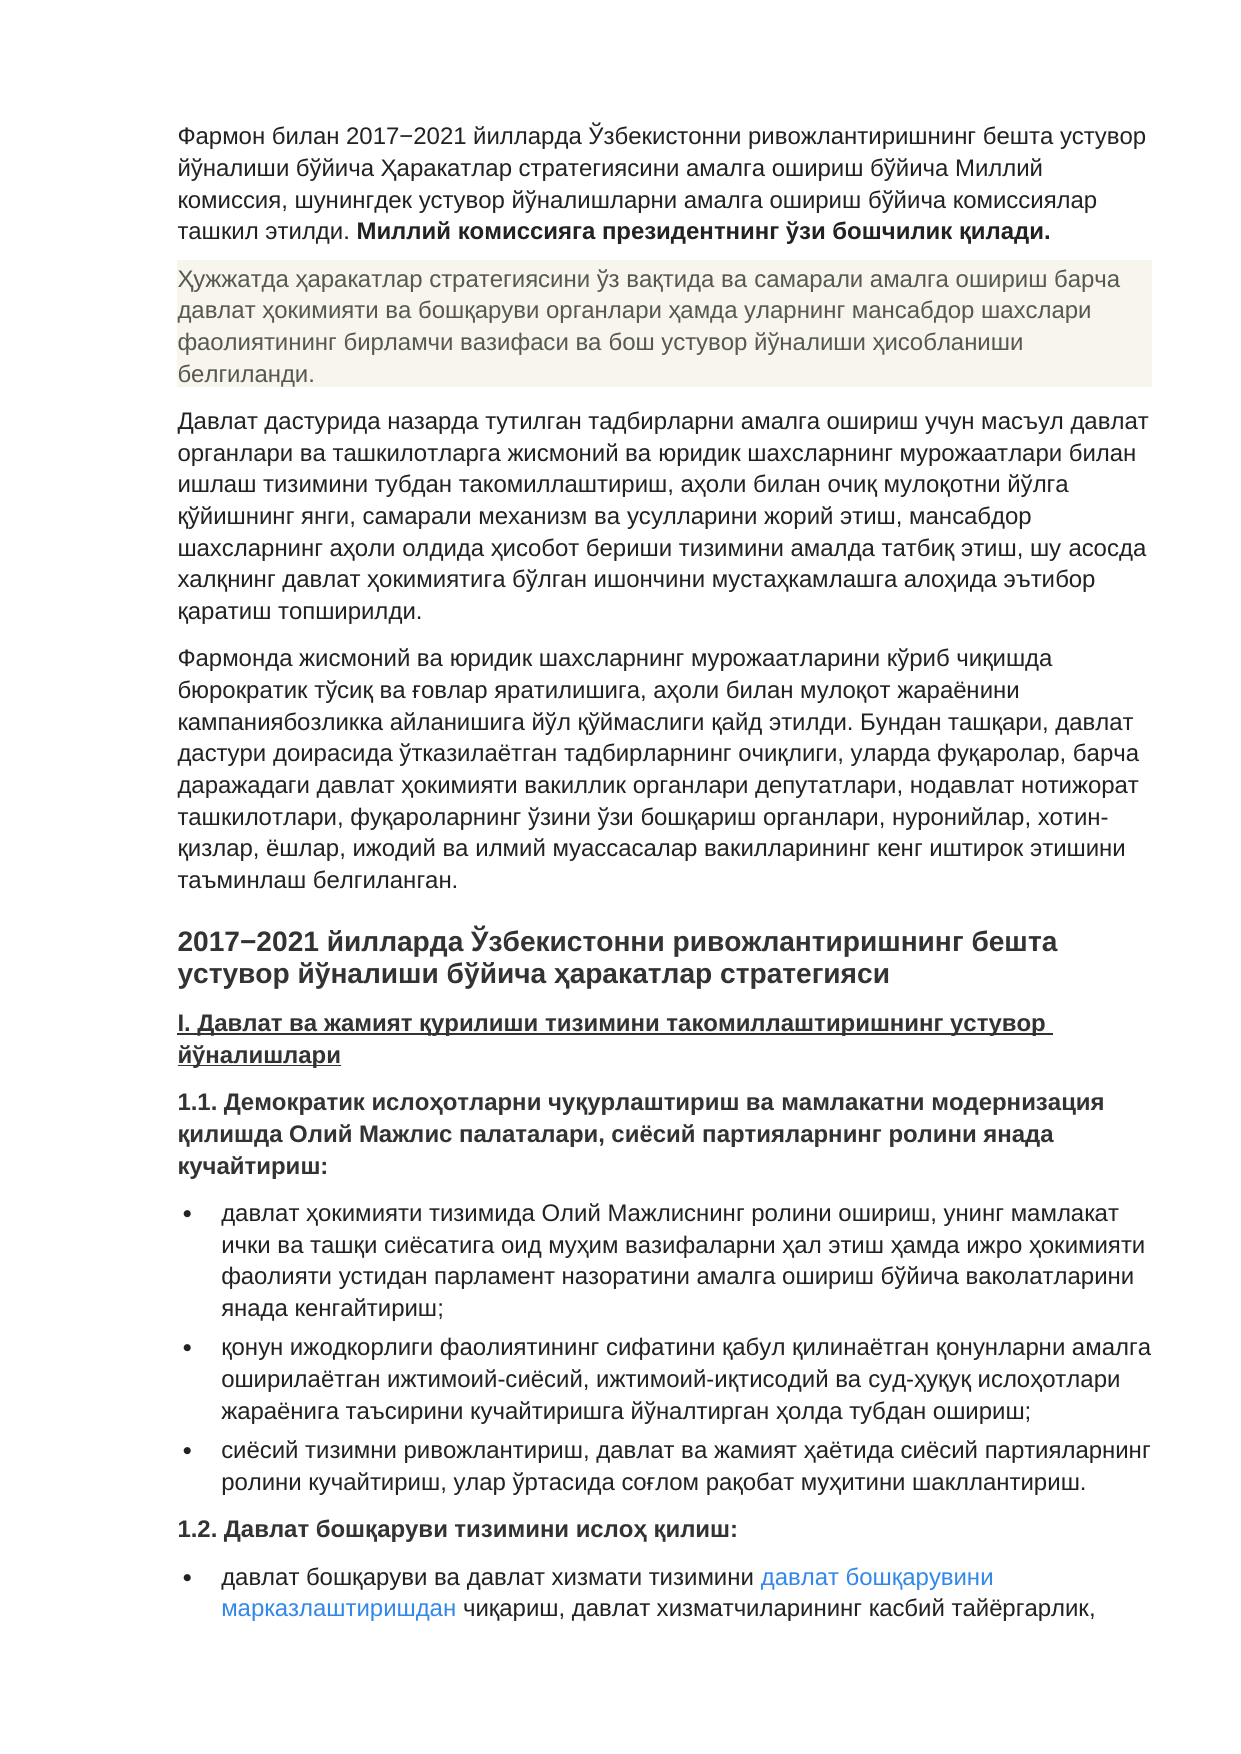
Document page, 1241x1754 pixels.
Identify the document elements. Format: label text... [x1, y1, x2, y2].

text Давлат дастурида назарда тутилган тадбирларни амалга ошириш учун масъул давлат органлари ва ташкилотларга жисмоний ва юридик шахсларнинг мурожаатлари билан ишлаш тизимини тубдан такомиллаштириш, аҳоли билан очиқ мулоқотни йўлга қўйишнинг янги, самарали механизм ва усулларини жорий этиш, мансабдор шахсларнинг аҳоли олдида ҳисобот бериши тизимини амалда татбиқ этиш, шу асосда халқнинг давлат ҳокимиятига бўлган ишончини мустаҳкамлашга алоҳида эътибор қаратиш топширилди. [177, 403, 1152, 624]
text 1.1. Демократик ислоҳотларни чуқурлаштириш ва мамлакатни модернизация қилишда Олий Мажлис палаталари, сиёсий партияларнинг ролини янада кучайтириш: [177, 1084, 1152, 1179]
text I. Давлат ва жамият қурилиши тизимини такомиллаштиришнинг устувор йўналишлари [177, 1005, 1152, 1068]
text 2017−2021 йилларда Ўзбекистонни ривожлантиришнинг бешта устувор йўналиши бўйича ҳаракатлар стратегияси [177, 924, 1152, 989]
list қонун ижодкорлиги фаолиятининг сифатини қабул қилинаётган қонунларни амалга оширилаётган ижтимоий-сиёсий, ижтимоий-иқтисодий ва суд-ҳуқуқ ислоҳотлари жараёнига таъсирини кучайтиришга йўналтирган ҳолда тубдан ошириш; [183, 1329, 1152, 1424]
list сиёсий тизимни ривожлантириш, давлат ва жамият ҳаётида сиёсий партияларнинг ролини кучайтириш, улар ўртасида соғлом рақобат муҳитини шакллантириш. [183, 1432, 1152, 1495]
list давлат ҳокимияти тизимида Олий Мажлиснинг ролини ошириш, унинг мамлакат ички ва ташқи сиёсатига оид муҳим вазифаларни ҳал этиш ҳамда ижро ҳокимияти фаолияти устидан парламент назоратини амалга ошириш бўйича ваколатларини янада кенгайтириш; [183, 1195, 1152, 1321]
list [183, 1558, 1152, 1622]
text Фармон билан 2017−2021 йилларда Ўзбекистонни ривожлантиришнинг бешта устувор йўналиши бўйича Ҳаракатлар стратегиясини амалга ошириш бўйича Миллий комиссия, шунингдек устувор йўналишларни амалга ошириш бўйича комиссиялар ташкил этилди. Миллий комиссияга президентнинг ўзи бошчилик қилади. [177, 118, 1152, 245]
text Ҳужжатда ҳаракатлар стратегиясини ўз вақтида ва самарали амалга ошириш барча давлат ҳокимияти ва бошқаруви органлари ҳамда уларнинг мансабдор шахслари фаолиятининг бирламчи вазифаси ва бош устувор йўналиши ҳисобланиши белгиланди. [177, 260, 1152, 387]
text 1.2. Давлат бошқаруви тизимини ислоҳ қилиш: [177, 1511, 1152, 1543]
text Фармонда жисмоний ва юридик шахсларнинг мурожаатларини кўриб чиқишда бюрократик тўсиқ ва ғовлар яратилишига, аҳоли билан мулоқот жараёнини кампаниябозликка айланишига йўл қўймаслиги қайд этилди. Бундан ташқари, давлат дастури доирасида ўтказилаётган тадбирларнинг очиқлиги, уларда фуқаролар, барча даражадаги давлат ҳокимияти вакиллик органлари депутатлари, нодавлат нотижорат ташкилотлари, фуқароларнинг ўзини ўзи бошқариш органлари, нуронийлар, хотин-қизлар, ёшлар, ижодий ва илмий муассасалар вакилларининг кенг иштирок этишини таъминлаш белгиланган. [177, 640, 1152, 893]
